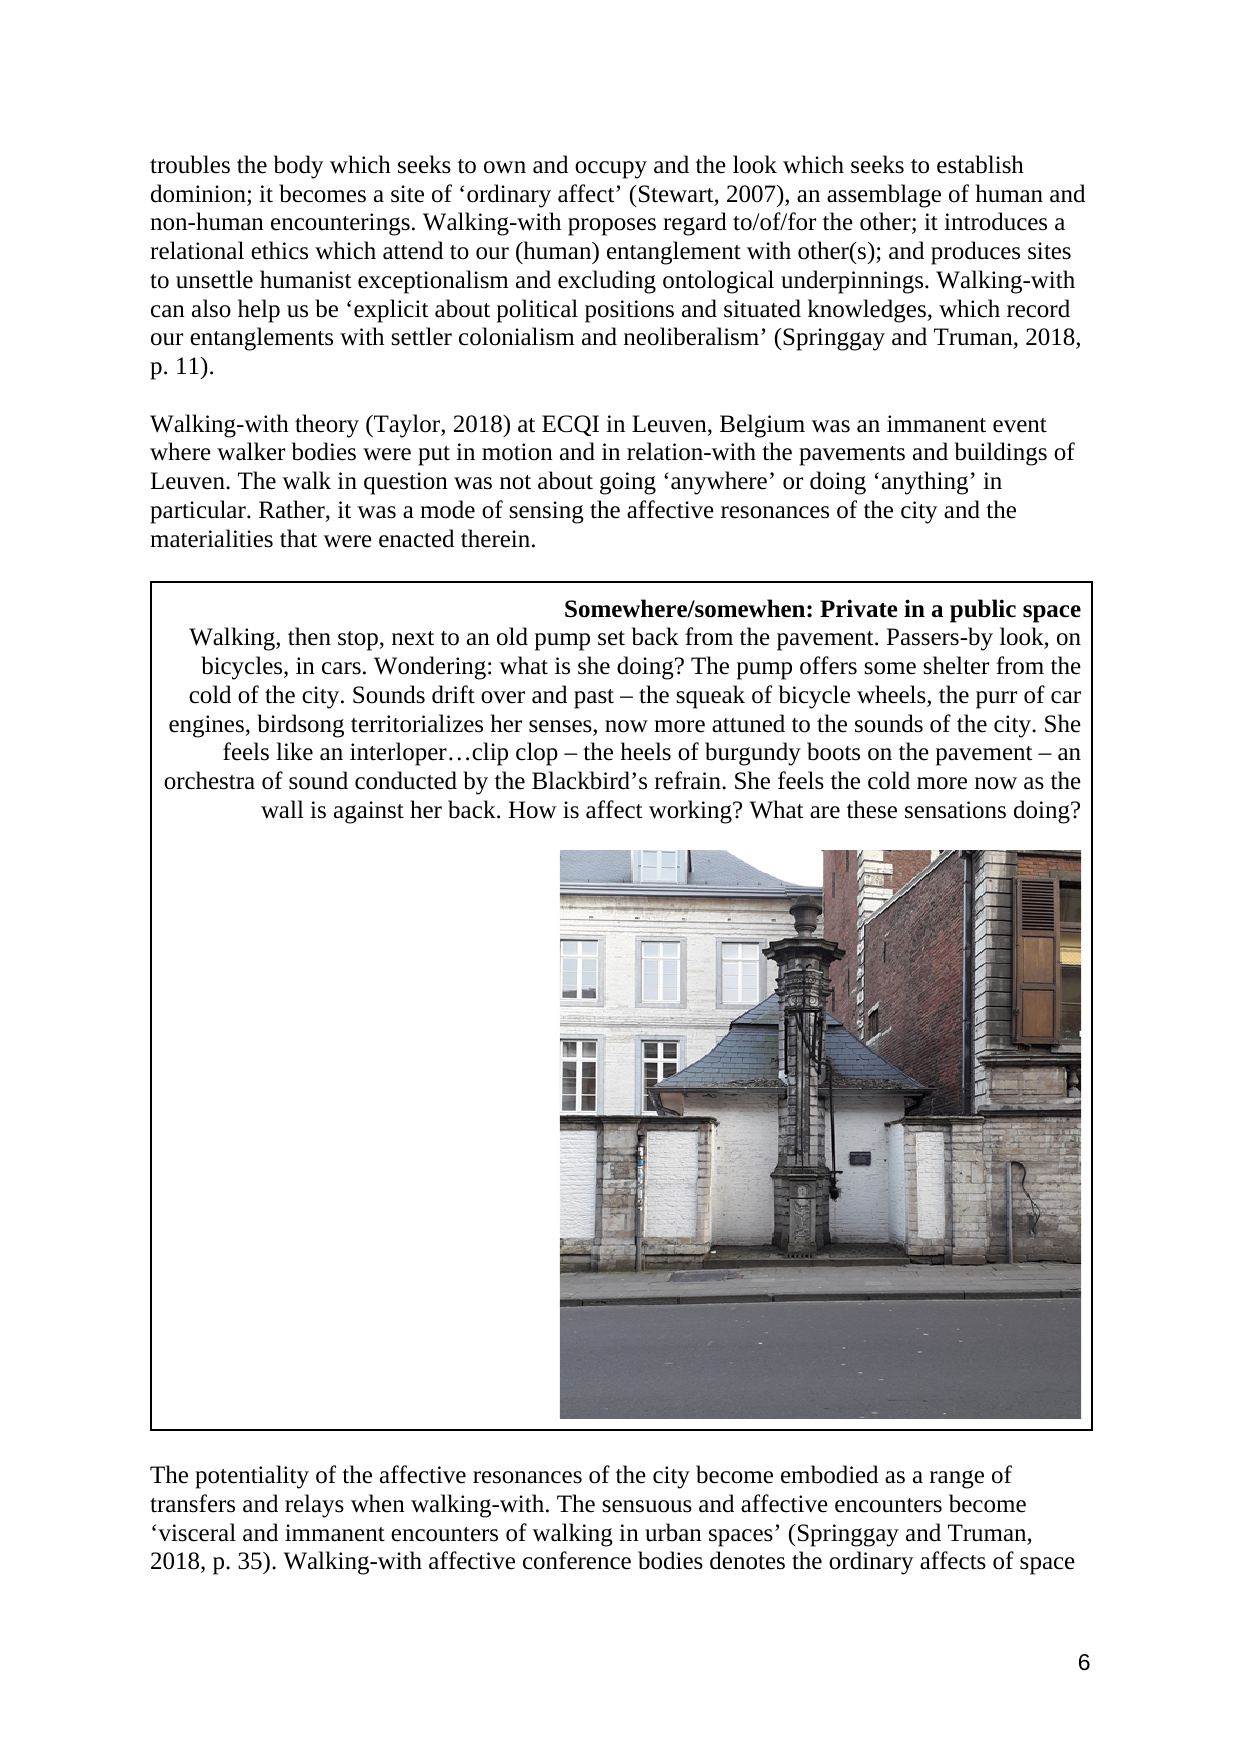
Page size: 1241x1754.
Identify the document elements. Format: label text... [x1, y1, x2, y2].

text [150, 150, 1090, 380]
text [150, 1460, 1090, 1575]
table_header Somewhere/somewhen: Private in a public space Walking, then stop, next to an old pump set back from the pavement. Passers-by look, on bicycles, in cars. Wondering: what is she doing? The pump offers some shelter from the cold of the city. Sounds drift over and past – the squeak of bicycle wheels, the purr of car engines, birdsong territorializes her senses, now more attuned to the sounds of the city. She feels like an interloper…clip clop – the heels of burgundy boots on the pavement – an orchestra of sound conducted by the Blackbird’s refrain. She feels the cold more now as the wall is against her back. How is affect working? What are these sensations doing? [152, 583, 1091, 1429]
text Walking-with theory (Taylor, 2018) at ECQI in Leuven, Belgium was an immanent event where walker bodies were put in motion and in relation-with the pavements and buildings of Leuven. The walk in question was not about going ‘anywhere’ or doing ‘anything’ in particular. Rather, it was a mode of sensing the affective resonances of the city and the materialities that were enacted therein. [150, 409, 1090, 552]
picture [559, 850, 1082, 1419]
